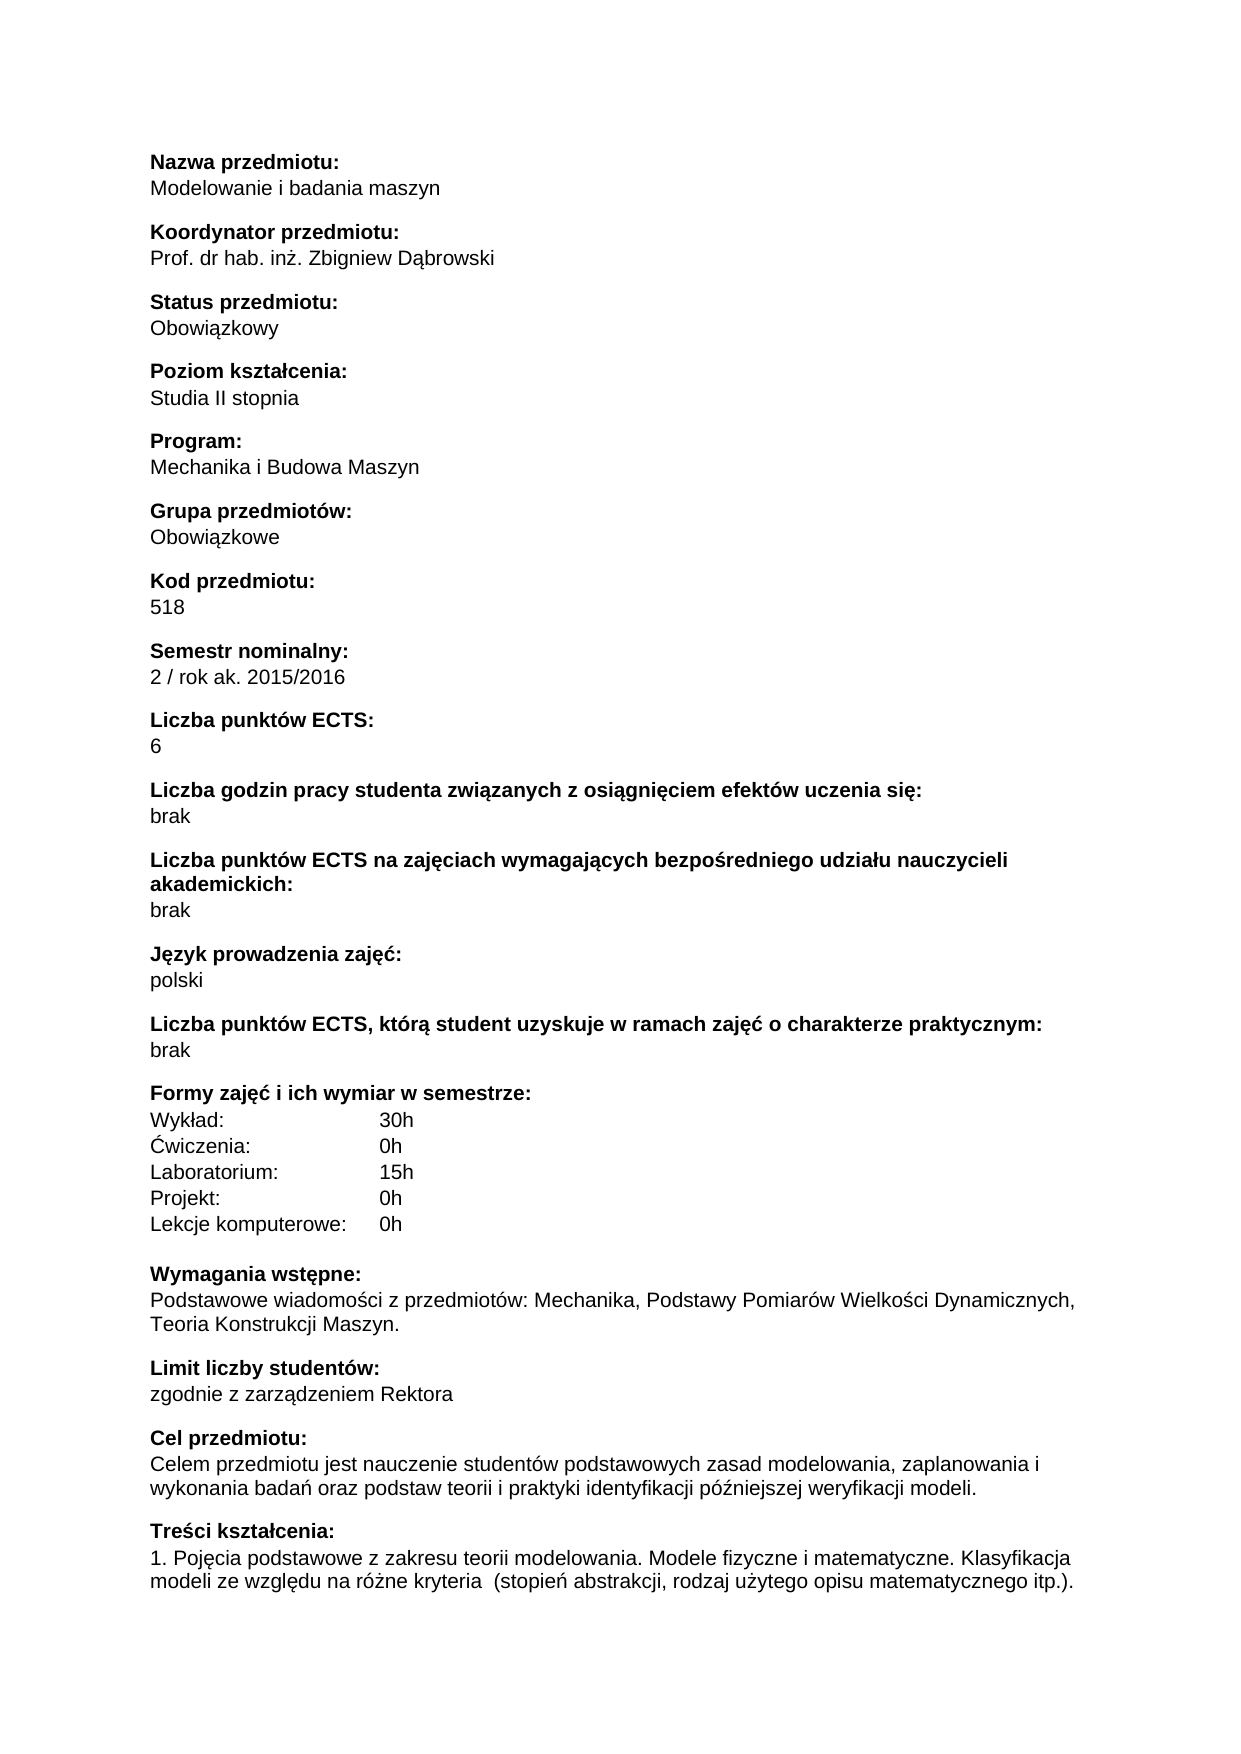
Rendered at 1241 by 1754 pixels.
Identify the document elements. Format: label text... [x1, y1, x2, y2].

table_cell Projekt: [140, 1186, 367, 1210]
table_cell Laboratorium: [140, 1160, 367, 1184]
table_header 30h [369, 1108, 597, 1132]
text Liczba godzin pracy studenta związanych z osiągnięciem efektów uczenia się: [150, 778, 1090, 802]
text 2 / rok ak. 2015/2016 [150, 664, 1090, 688]
text Wymagania wstępne: [150, 1262, 1090, 1286]
table_cell 0h [369, 1184, 597, 1210]
text Mechanika i Budowa Maszyn [150, 455, 1090, 479]
text Język prowadzenia zajęć: [150, 942, 1090, 966]
text Nazwa przedmiotu: [150, 150, 1090, 174]
table_cell 0h [369, 1132, 597, 1158]
text Poziom kształcenia: [150, 359, 1090, 383]
table_cell 15h [369, 1158, 597, 1184]
text polski [150, 968, 1090, 992]
text Treści kształcenia: [150, 1519, 1090, 1543]
text Limit liczby studentów: [150, 1356, 1090, 1380]
table_cell Lekcje komputerowe: [140, 1212, 367, 1236]
text Modelowanie i badania maszyn [150, 176, 1090, 200]
text zgodnie z zarządzeniem Rektora [150, 1382, 1090, 1406]
text Studia II stopnia [150, 385, 1090, 409]
text brak [150, 804, 1090, 828]
text 6 [150, 734, 1090, 758]
text Liczba punktów ECTS na zajęciach wymagających bezpośredniego udziału nauczycieli akademickich: [150, 848, 1090, 896]
table_cell Ćwiczenia: [140, 1134, 367, 1158]
text Prof. dr hab. inż. Zbigniew Dąbrowski [150, 246, 1090, 270]
table_header Wykład: [140, 1108, 367, 1132]
text Kod przedmiotu: [150, 569, 1090, 593]
text Obowiązkowe [150, 525, 1090, 549]
text Koordynator przedmiotu: [150, 220, 1090, 244]
text brak [150, 1037, 1090, 1061]
text Grupa przedmiotów: [150, 499, 1090, 523]
text Semestr nominalny: [150, 638, 1090, 662]
text Status przedmiotu: [150, 289, 1090, 313]
text Podstawowe wiadomości z przedmiotów: Mechanika, Podstawy Pomiarów Wielkości Dynamicznych, Teoria Konstrukcji Maszyn. [150, 1288, 1090, 1336]
table_cell 0h [369, 1210, 597, 1236]
text Liczba punktów ECTS, którą student uzyskuje w ramach zajęć o charakterze praktycznym: [150, 1011, 1090, 1035]
text Formy zajęć i ich wymiar w semestrze: [150, 1081, 1090, 1105]
text brak [150, 898, 1090, 922]
text Cel przedmiotu: [150, 1426, 1090, 1449]
text Program: [150, 429, 1090, 453]
text Obowiązkowy [150, 316, 1090, 339]
text Liczba punktów ECTS: [150, 708, 1090, 732]
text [150, 1545, 1090, 1593]
text Celem przedmiotu jest nauczenie studentów podstawowych zasad modelowania, zaplanowania i wykonania badań oraz podstaw teorii i praktyki identyfikacji późniejszej weryfikacji modeli. [150, 1452, 1090, 1499]
text 518 [150, 595, 1090, 619]
